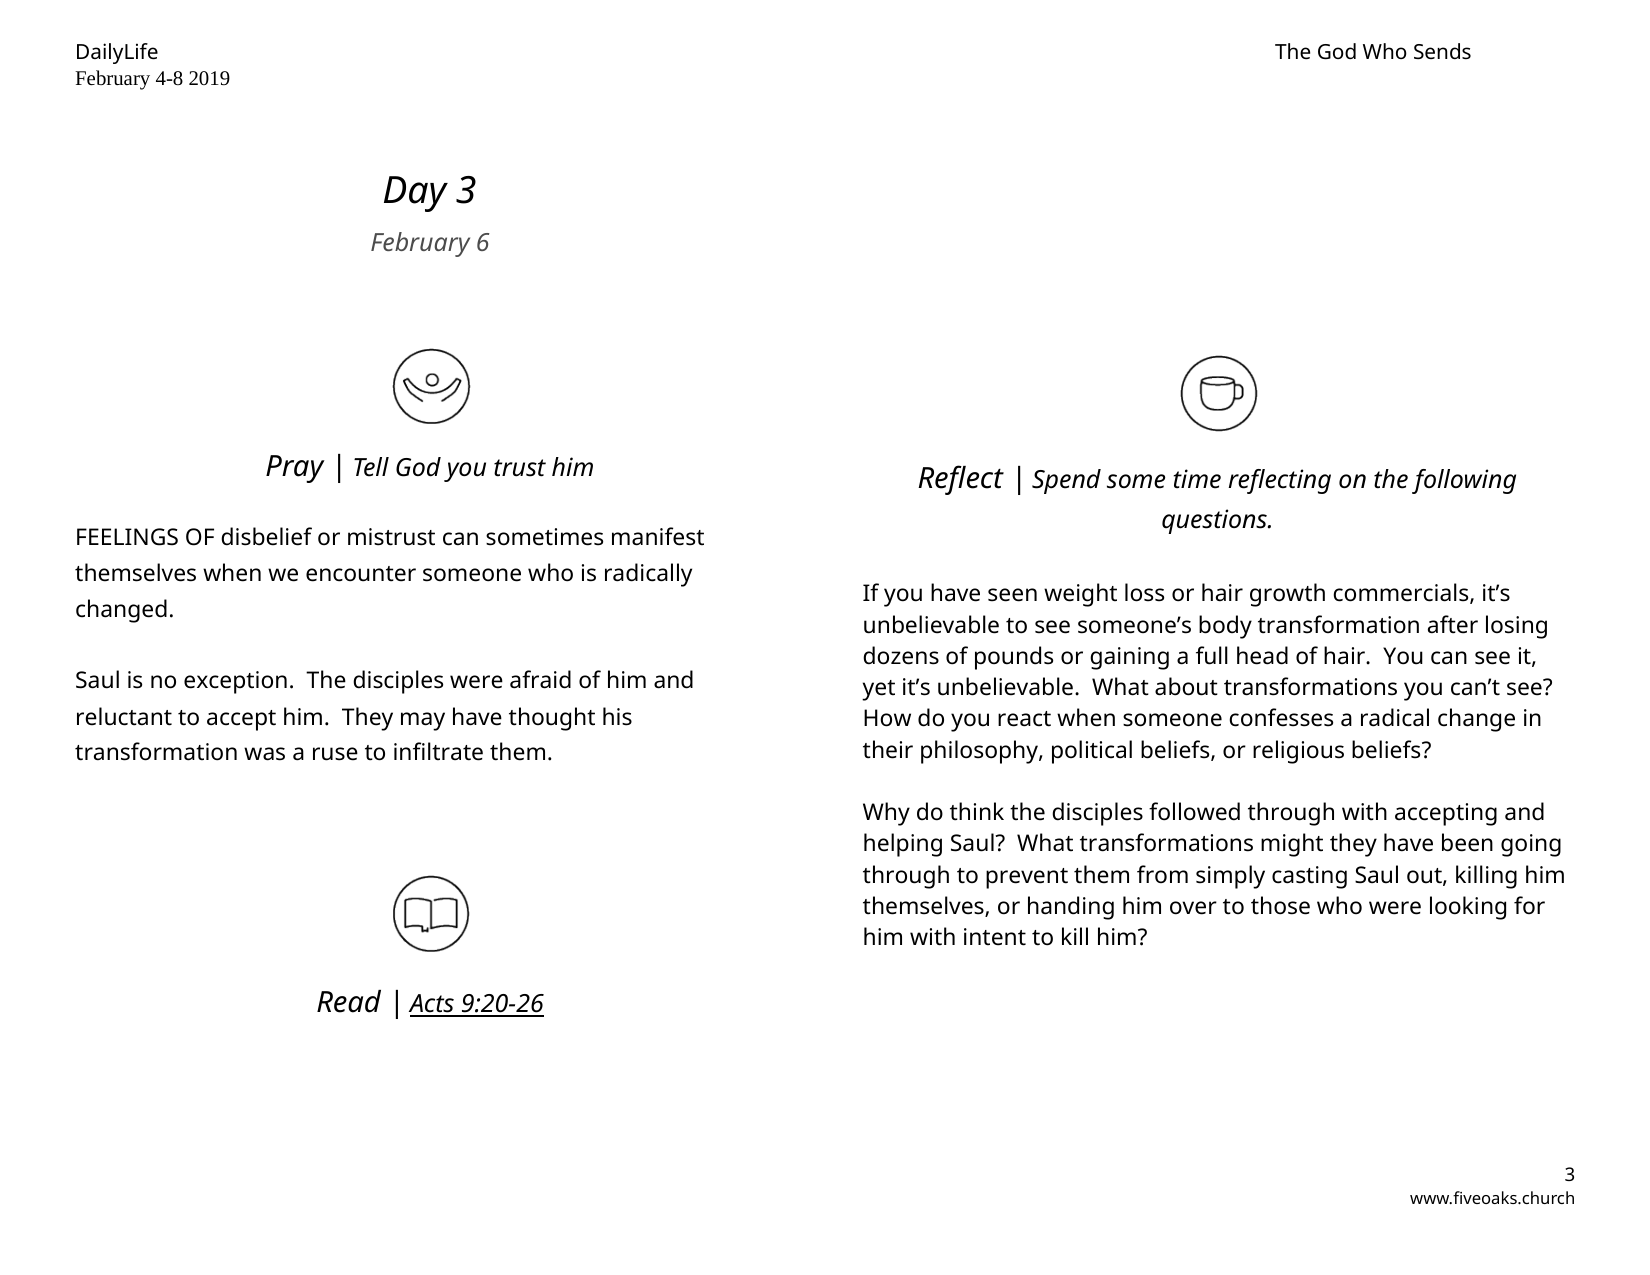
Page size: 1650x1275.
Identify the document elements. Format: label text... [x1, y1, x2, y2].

picture [391, 347, 472, 426]
text Reflect | Spend some time reflecting on the following questions. [862, 369, 1575, 536]
text Saul is no exception. The disciples were afraid of him and reluctant to accept him. They may have thought his transformation was a ruse to infiltrate them. [75, 664, 787, 768]
text FEELINGS OF disbelief or mistrust can sometimes manifest themselves when we encounter someone who is radically changed. [75, 521, 787, 624]
text If you have seen weight loss or hair growth commercials, it’s unbelievable to see someone’s body transformation after losing dozens of pounds or gaining a full head of hair. You can see it, yet it’s unbelievable. What about transformations you can’t see? How do you react when someone confesses a radical change in their philosophy, political beliefs, or religious beliefs? [862, 577, 1575, 765]
text February 6 [75, 225, 787, 259]
text Pray | Tell God you trust him [75, 360, 787, 485]
picture [1179, 354, 1258, 433]
text Read | Acts 9:20-26 [75, 889, 787, 1021]
text Day 3 [75, 163, 787, 214]
text Why do think the disciples followed through with accepting and helping Saul? What transformations might they have been going through to prevent them from simply casting Saul out, killing him themselves, or handing him over to those who were looking for him with intent to kill him? [862, 796, 1575, 952]
picture [392, 874, 471, 954]
